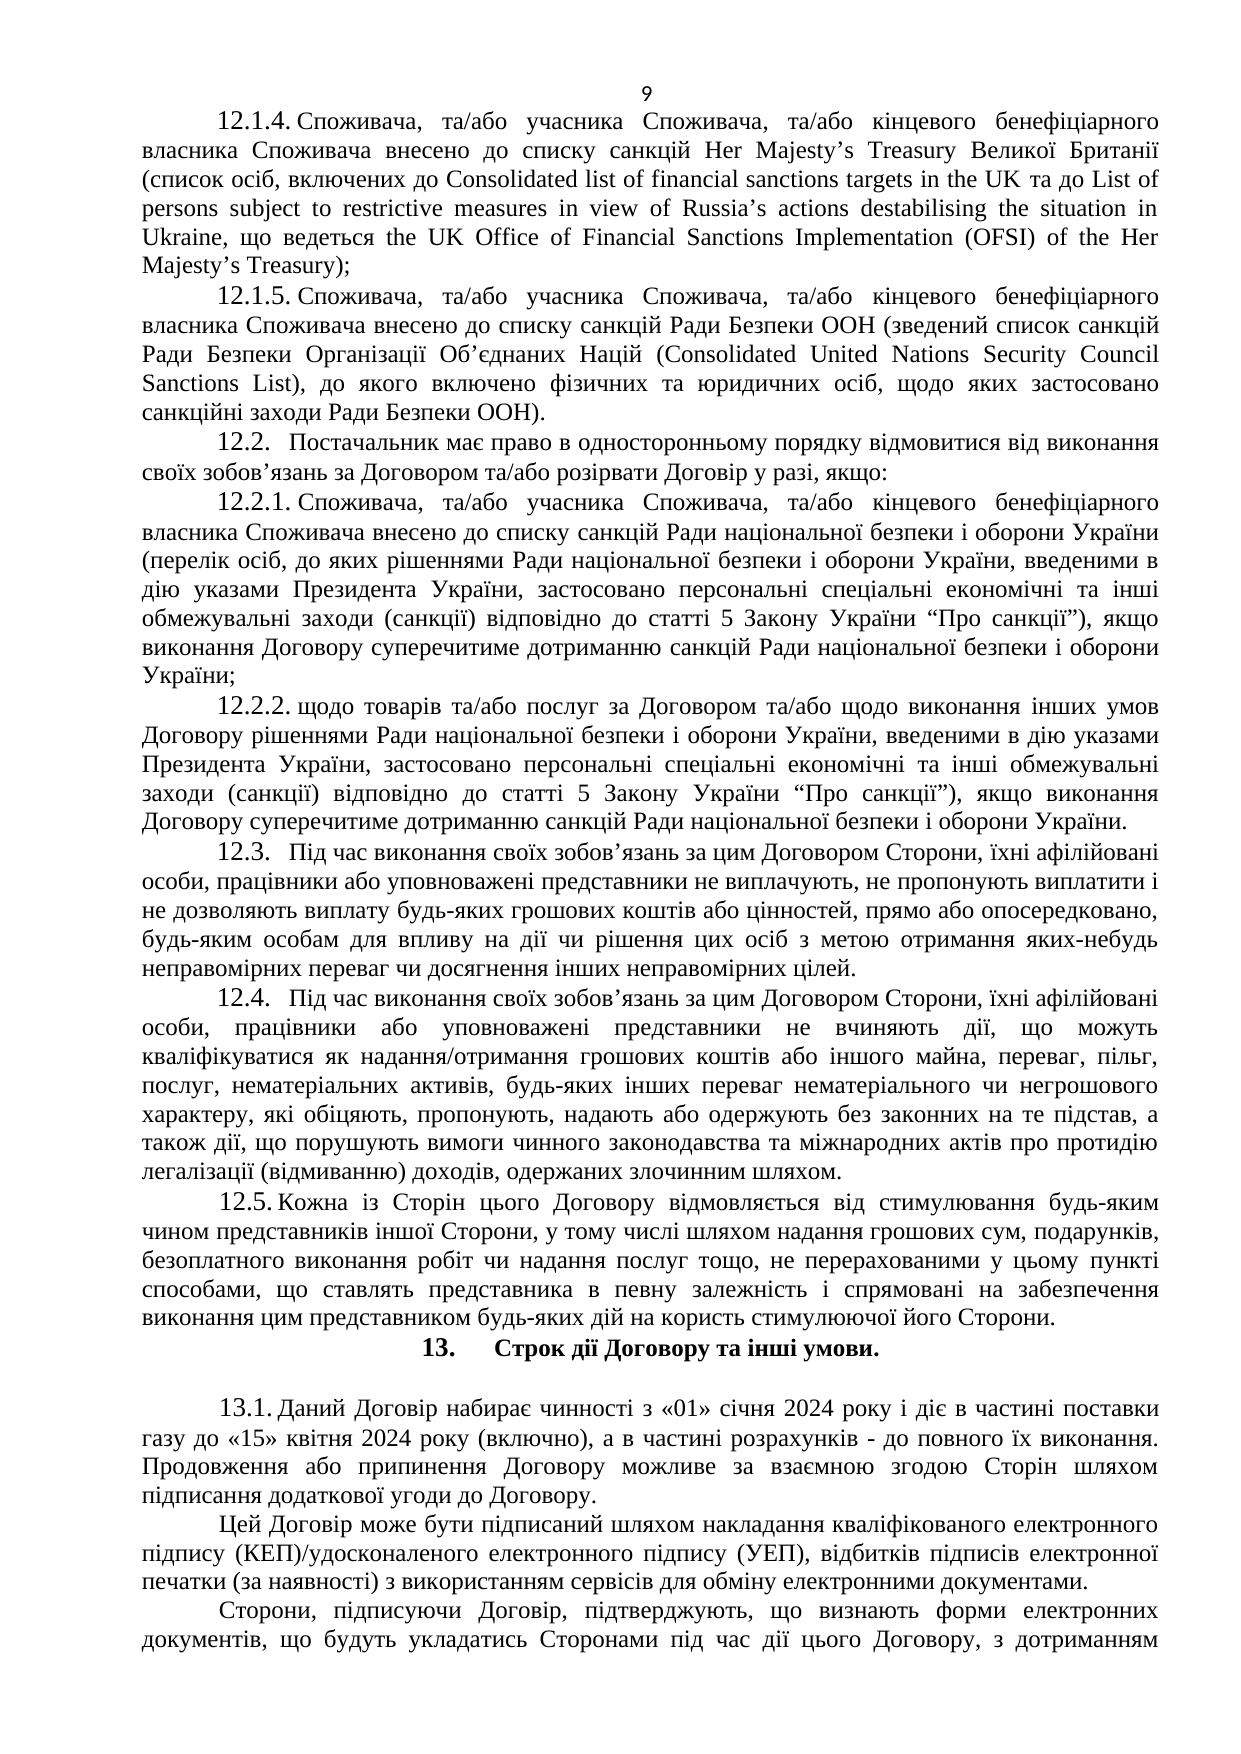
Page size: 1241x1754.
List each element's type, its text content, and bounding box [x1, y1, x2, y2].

list Споживача, та/або учасника Споживача, та/або кінцевого бенефіціарного власника Споживача внесено до списку санкцій Ради національної безпеки і оборони України (перелік осіб, до яких рішеннями Ради національної безпеки і оборони України, введеними в дію указами Президента України, застосовано персональні спеціальні економічні та інші обмежувальні заходи (санкції) відповідно до статті 5 Закону України “Про санкції”), якщо виконання Договору суперечитиме дотриманню санкцій Ради національної безпеки і оборони України; [142, 485, 1159, 689]
text Цей Договір може бути підписаний шляхом накладання кваліфікованого електронного підпису (КЕП)/удосконаленого електронного підпису (УЕП), відбитків підписів електронної печатки (за наявності) з використанням сервісів для обміну електронними документами. [142, 1509, 1159, 1595]
list Споживача, та/або учасника Споживача, та/або кінцевого бенефіціарного власника Споживача внесено до списку санкцій Ради Безпеки ООН (зведений список санкцій Ради Безпеки Організації Об’єднаних Націй (Consolidated United Nations Security Council Sanctions List), до якого включено фізичних та юридичних осіб, щодо яких застосовано санкційні заходи Ради Безпеки ООН). [142, 279, 1159, 426]
list Кожна із Сторін цього Договору відмовляється від стимулювання будь-яким чином представників іншої Сторони, у тому числі шляхом надання грошових сум, подарунків, безоплатного виконання робіт чи надання послуг тощо, не перерахованими у цьому пункті способами, що ставлять представника в певну залежність і спрямовані на забезпечення виконання цим представником будь-яких дій на користь стимулюючої його Сторони. [142, 1185, 1159, 1331]
list щодо товарів та/або послуг за Договором та/або щодо виконання інших умов Договору рішеннями Ради національної безпеки і оборони України, введеними в дію указами Президента України, застосовано персональні спеціальні економічні та інші обмежувальні заходи (санкції) відповідно до статті 5 Закону України “Про санкції”), якщо виконання Договору суперечитиме дотриманню санкцій Ради національної безпеки і оборони України. [142, 689, 1159, 835]
list Під час виконання своїх зобов’язань за цим Договором Сторони, їхні афілійовані особи, працівники або уповноважені представники не вчиняють дії, що можуть кваліфікуватися як надання/отримання грошових коштів або іншого майна, переваг, пільг, послуг, нематеріальних активів, будь-яких інших переваг нематеріального чи негрошового характеру, які обіцяють, пропонують, надають або одержують без законних на те підстав, а також дії, що порушують вимоги чинного законодавства та міжнародних актів про протидію легалізації (відмиванню) доходів, одержаних злочинним шляхом. [142, 981, 1159, 1185]
list Постачальник має право в односторонньому порядку відмовитися від виконання своїх зобов’язань за Договором та/або розірвати Договір у разі, якщо: [142, 426, 1159, 485]
list Строк дії Договору та інші умови. [142, 1331, 1159, 1362]
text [142, 1595, 1159, 1653]
list Під час виконання своїх зобов’язань за цим Договором Сторони, їхні афілійовані особи, працівники або уповноважені представники не виплачують, не пропонують виплатити і не дозволяють виплату будь-яких грошових коштів або цінностей, прямо або опосередковано, будь-яким особам для впливу на дії чи рішення цих осіб з метою отримання яких-небудь неправомірних переваг чи досягнення інших неправомірних цілей. [142, 835, 1159, 981]
list Споживача, та/або учасника Споживача, та/або кінцевого бенефіціарного власника Споживача внесено до списку санкцій Her Majesty’s Treasury Великої Британії (список осіб, включених до Consolidated list of financial sanctions targets in the UK та до List of persons subject to restrictive measures in view of Russia’s actions destabilising the situation in Ukraine, що ведеться the UK Office of Financial Sanctions Implementation (OFSI) of the Her Majesty’s Treasury); [142, 104, 1159, 279]
list Даний Договір набирає чинності з «01» січня 2024 року і діє в частині поставки газу до «15» квітня 2024 року (включно), а в частині розрахунків - до повного їх виконання. Продовження або припинення Договору можливе за взаємною згодою Сторін шляхом підписання додаткової угоди до Договору. [142, 1391, 1159, 1509]
